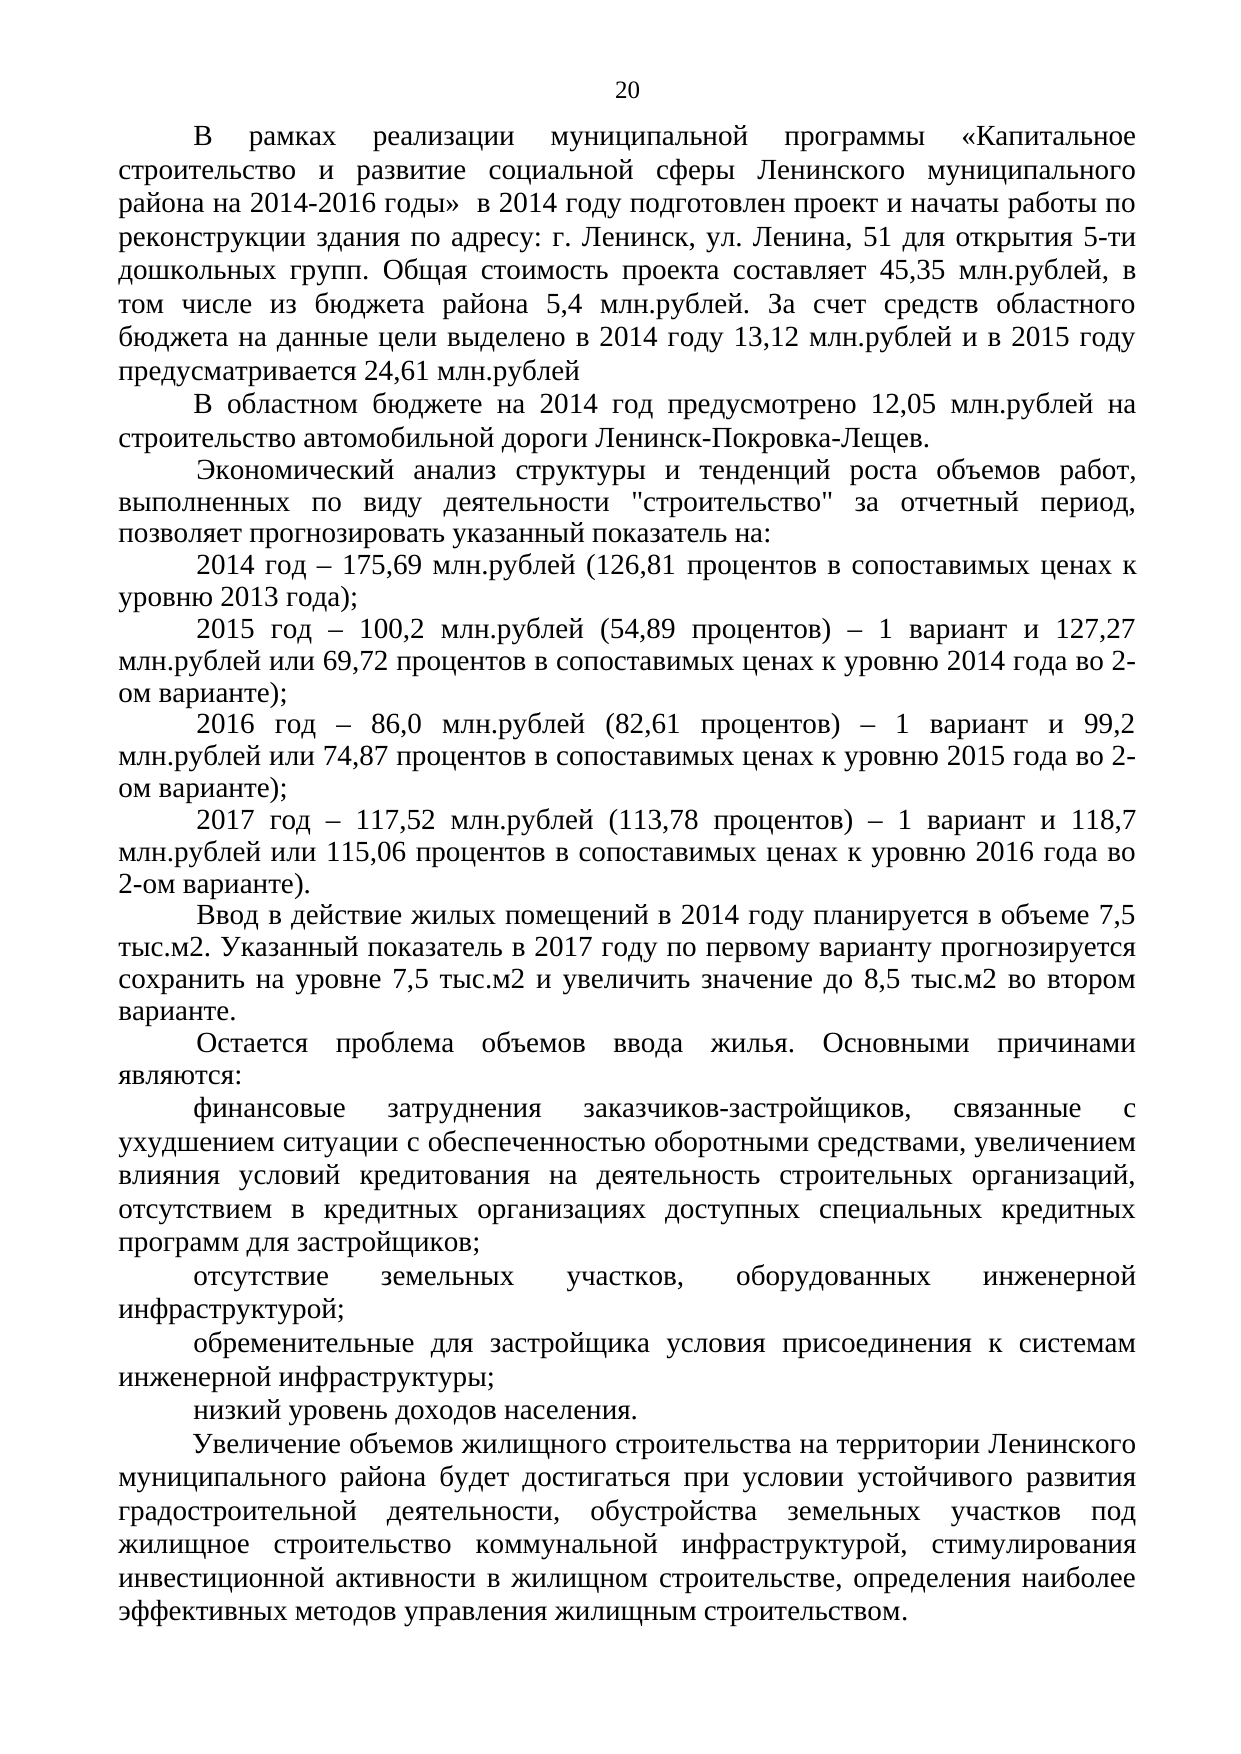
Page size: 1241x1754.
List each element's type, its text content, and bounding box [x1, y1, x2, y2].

text Экономический анализ структуры и тенденций роста объемов работ, выполненных по виду деятельности "строительство" за отчетный период, позволяет прогнозировать указанный показатель на: [118, 454, 1137, 549]
text низкий уровень доходов населения. [118, 1392, 1137, 1426]
text обременительные для застройщика условия присоединения к системам инженерной инфраструктуры; [118, 1325, 1137, 1392]
text 2014 год – 175,69 млн.рублей (126,81 процентов в сопоставимых ценах к уровню 2013 года); [118, 549, 1137, 613]
text финансовые затруднения заказчиков-застройщиков, связанные с ухудшением ситуации с обеспеченностью оборотными средствами, увеличением влияния условий кредитования на деятельность строительных организаций, отсутствием в кредитных организациях доступных специальных кредитных программ для застройщиков; [118, 1090, 1137, 1258]
text Ввод в действие жилых помещений в 2014 году планируется в объеме 7,5 тыс.м2. Указанный показатель в 2017 году по первому варианту прогнозируется сохранить на уровне 7,5 тыс.м2 и увеличить значение до 8,5 тыс.м2 во втором варианте. [118, 899, 1137, 1027]
text В рамках реализации муниципальной программы «Капитальное строительство и развитие социальной сферы Ленинского муниципального района на 2014-2016 годы» в 2014 году подготовлен проект и начаты работы по реконструкции здания по адресу: г. Ленинск, ул. Ленина, 51 для открытия 5-ти дошкольных групп. Общая стоимость проекта составляет 45,35 млн.рублей, в том числе из бюджета района 5,4 млн.рублей. За счет средств областного бюджета на данные цели выделено в 2014 году 13,12 млн.рублей и в 2015 году предусматривается 24,61 млн.рублей [118, 118, 1137, 387]
text 2016 год – 86,0 млн.рублей (82,61 процентов) – 1 вариант и 99,2 млн.рублей или 74,87 процентов в сопоставимых ценах к уровню 2015 года во 2-ом варианте); [118, 708, 1137, 804]
text отсутствие земельных участков, оборудованных инженерной инфраструктурой; [118, 1258, 1137, 1325]
text В областном бюджете на 2014 год предусмотрено 12,05 млн.рублей на строительство автомобильной дороги Ленинск-Покровка-Лещев. [118, 387, 1137, 454]
text 2015 год – 100,2 млн.рублей (54,89 процентов) – 1 вариант и 127,27 млн.рублей или 69,72 процентов в сопоставимых ценах к уровню 2014 года во 2-ом варианте); [118, 613, 1137, 708]
text Остается проблема объемов ввода жилья. Основными причинами являются: [118, 1027, 1137, 1090]
text 2017 год – 117,52 млн.рублей (113,78 процентов) – 1 вариант и 118,7 млн.рублей или 115,06 процентов в сопоставимых ценах к уровню 2016 года во 2-ом варианте). [118, 804, 1137, 899]
text Увеличение объемов жилищного строительства на территории Ленинского муниципального района будет достигаться при условии устойчивого развития градостроительной деятельности, обустройства земельных участков под жилищное строительство коммунальной инфраструктурой, стимулирования инвестиционной активности в жилищном строительстве, определения наиболее эффективных методов управления жилищным строительством. [118, 1426, 1137, 1627]
